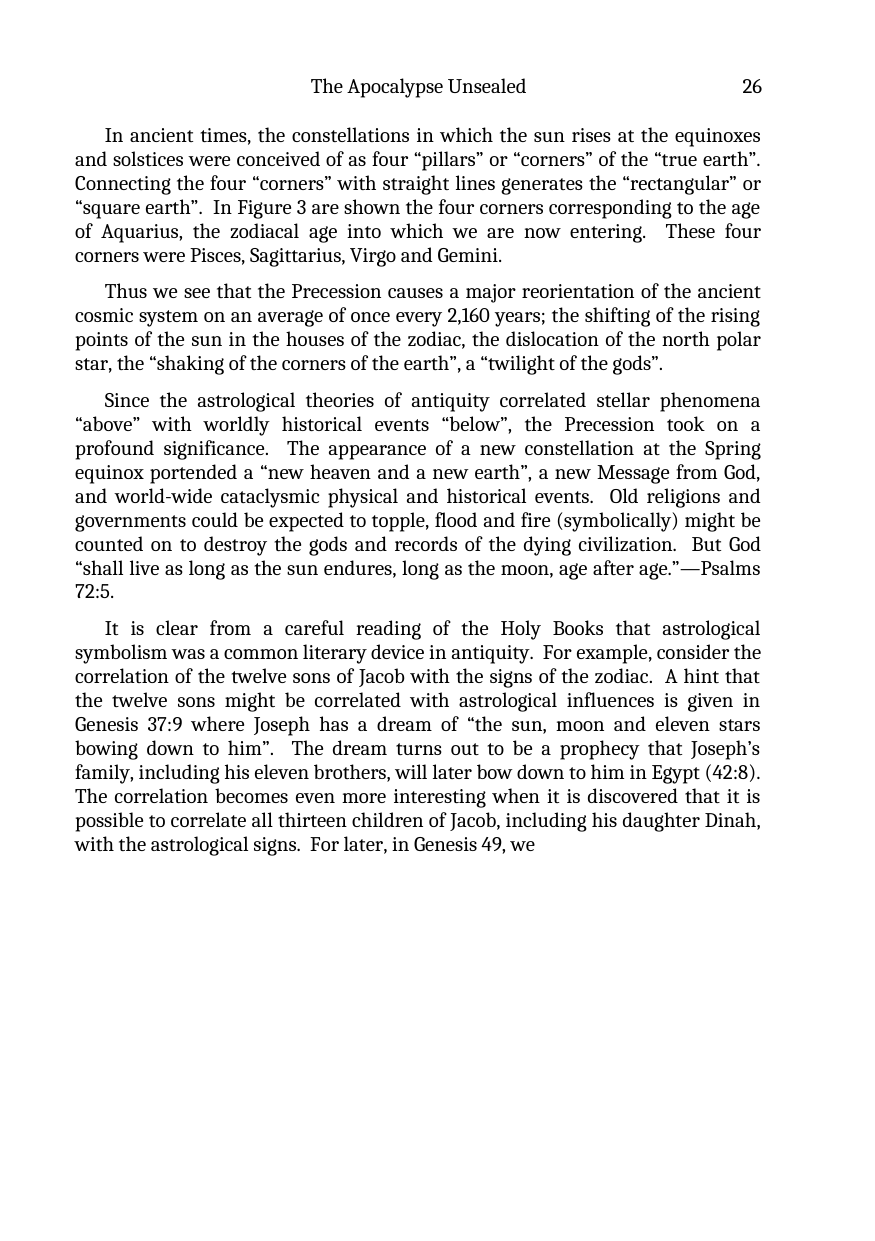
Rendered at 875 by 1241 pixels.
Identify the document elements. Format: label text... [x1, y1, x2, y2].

text Thus we see that the Precession causes a major reorientation of the ancient cosmic system on an average of once every 2,160 years; the shifting of the rising points of the sun in the houses of the zodiac, the dislocation of the north polar star, the “shaking of the corners of the earth”, a “twilight of the gods”. [75, 280, 762, 376]
text It is clear from a careful reading of the Holy Books that astrological symbolism was a common literary device in antiquity. For example, consider the correlation of the twelve sons of Jacob with the signs of the zodiac. A hint that the twelve sons might be correlated with astrological influences is given in Genesis 37:9 where Joseph has a dream of “the sun, moon and eleven stars bowing down to him”. The dream turns out to be a prophecy that Joseph’s family, including his eleven brothers, will later bow down to him in Egypt (42:8). The correlation becomes even more interesting when it is discovered that it is possible to correlate all thirteen children of Jacob, including his daughter Dinah, with the astrological signs. For later, in Genesis 49, we [75, 617, 762, 856]
text Since the astrological theories of antiquity correlated stellar phenomena “above” with worldly historical events “below”, the Precession took on a profound significance. The appearance of a new constellation at the Spring equinox portended a “new heaven and a new earth”, a new Message from God, and world-wide cataclysmic physical and historical events. Old religions and governments could be expected to topple, flood and fire (symbolically) might be counted on to destroy the gods and records of the dying civilization. But God “shall live as long as the sun endures, long as the moon, age after age.”—Psalms 72:5. [75, 388, 762, 604]
text In ancient times, the constellations in which the sun rises at the equinoxes and solstices were conceived of as four “pillars” or “corners” of the “true earth”. Connecting the four “corners” with straight lines generates the “rectangular” or “square earth”. In Figure 3 are shown the four corners corresponding to the age of Aquarius, the zodiacal age into which we are now entering. These four corners were Pisces, Sagittarius, Virgo and Gemini. [75, 124, 762, 268]
